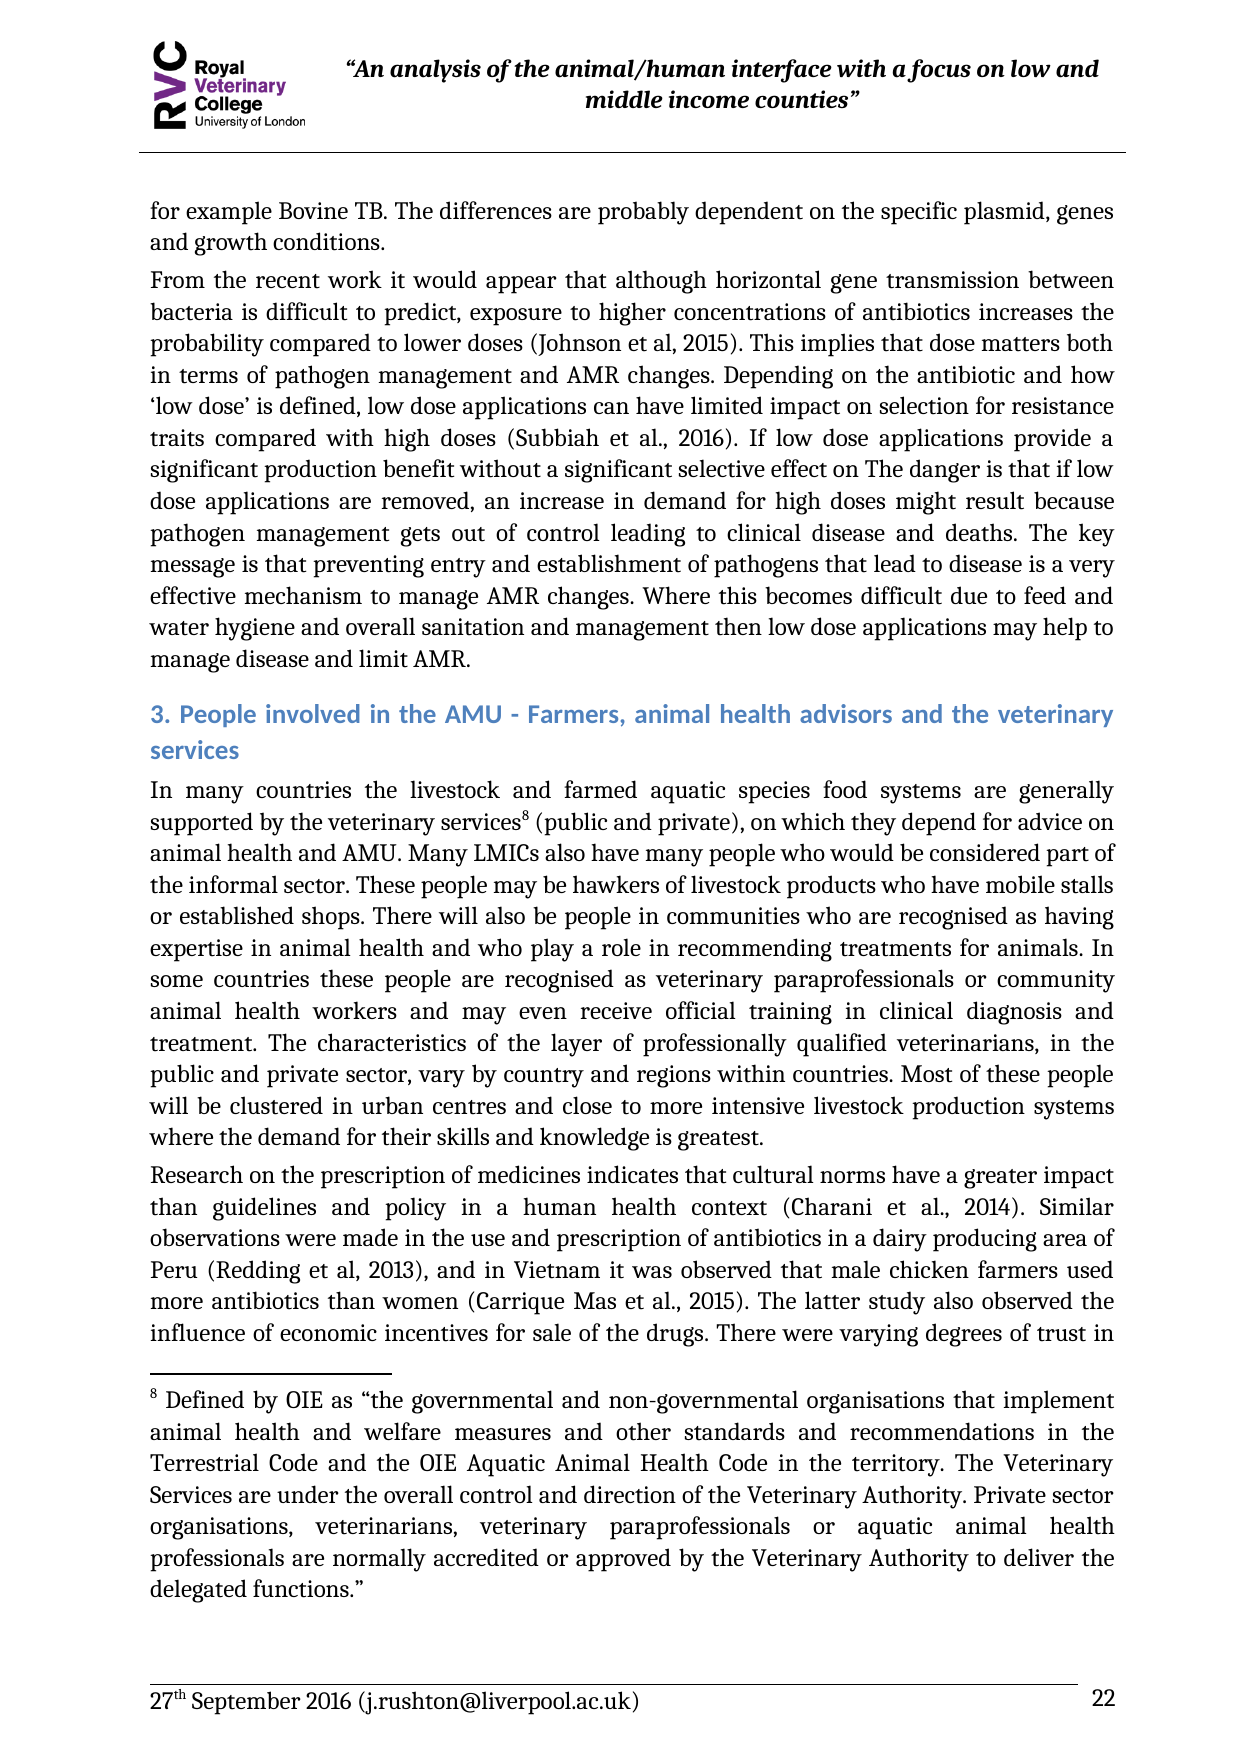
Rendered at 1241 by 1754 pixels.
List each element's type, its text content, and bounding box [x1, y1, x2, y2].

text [150, 197, 1116, 257]
subtitle 3. People involved in the AMU - Farmers, animal health advisors and the veterinary services [150, 697, 1116, 766]
text From the recent work it would appear that although horizontal gene transmission between bacteria is difficult to predict, exposure to higher concentrations of antibiotics increases the probability compared to lower doses (Johnson et al, 2015). This implies that dose matters both in terms of pathogen management and AMR changes. Depending on the antibiotic and how ‘low dose’ is defined, low dose applications can have limited impact on selection for resistance traits compared with high doses (Subbiah et al., 2016). If low dose applications provide a significant production benefit without a significant selective effect on The danger is that if low dose applications are removed, an increase in demand for high doses might result because pathogen management gets out of control leading to clinical disease and deaths. The key message is that preventing entry and establishment of pathogens that lead to disease is a very effective mechanism to manage AMR changes. Where this becomes difficult due to feed and water hygiene and overall sanitation and management then low dose applications may help to manage disease and limit AMR. [150, 266, 1116, 673]
text In many countries the livestock and farmed aquatic species food systems are generally supported by the veterinary services (public and private), on which they depend for advice on animal health and AMU. Many LMICs also have many people who would be considered part of the informal sector. These people may be hawkers of livestock products who have mobile stalls or established shops. There will also be people in communities who are recognised as having expertise in animal health and who play a role in recommending treatments for animals. In some countries these people are recognised as veterinary paraprofessionals or community animal health workers and may even receive official training in clinical diagnosis and treatment. The characteristics of the layer of professionally qualified veterinarians, in the public and private sector, vary by country and regions within countries. Most of these people will be clustered in urban centres and close to more intensive livestock production systems where the demand for their skills and knowledge is greatest. [150, 776, 1116, 1152]
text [150, 1161, 1116, 1347]
picture [150, 35, 306, 134]
